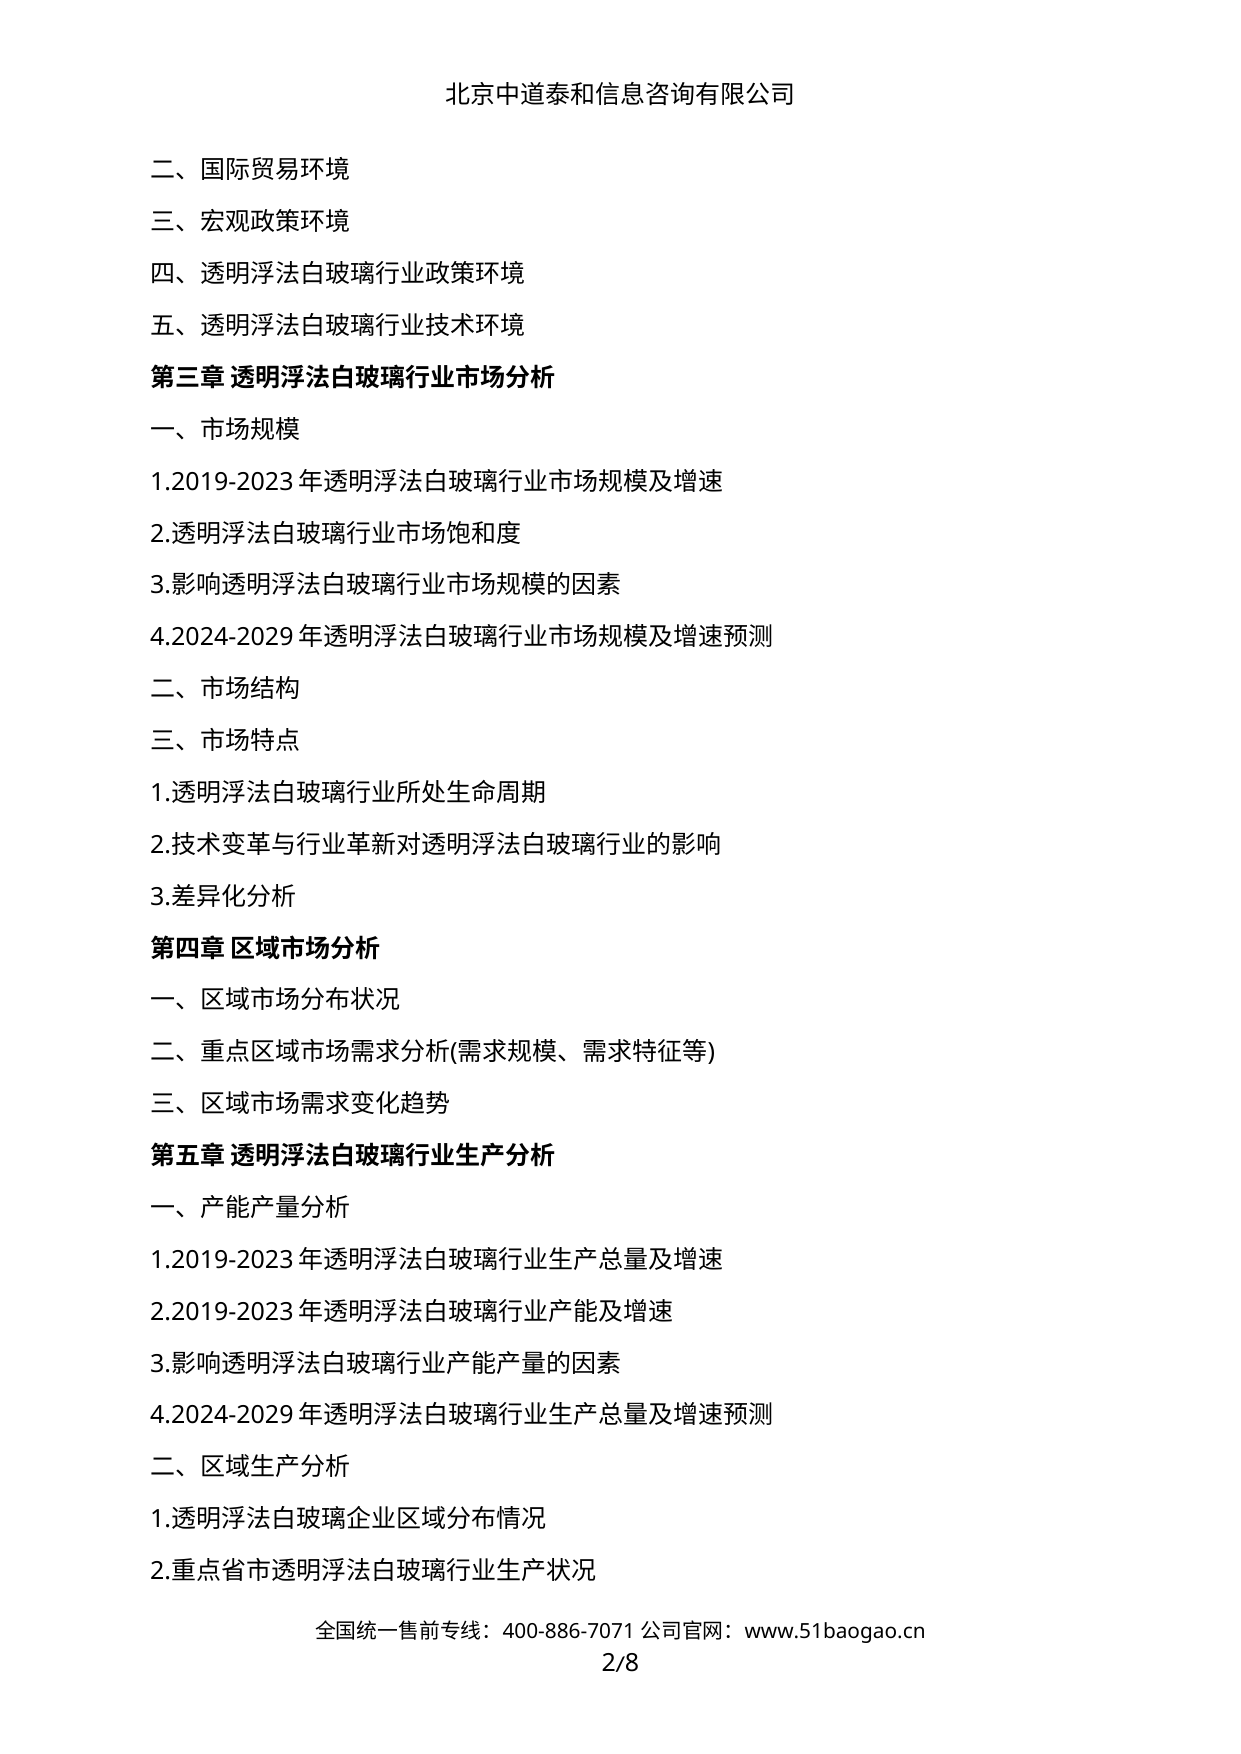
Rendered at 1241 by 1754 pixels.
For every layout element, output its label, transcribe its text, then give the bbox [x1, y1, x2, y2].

text 第三章 透明浮法白玻璃行业市场分析 [150, 357, 1090, 394]
text 4.2024-2029年透明浮法白玻璃行业市场规模及增速预测 [150, 617, 1090, 653]
text 1.2019-2023年透明浮法白玻璃行业市场规模及增速 [150, 461, 1090, 497]
text 4.2024-2029年透明浮法白玻璃行业生产总量及增速预测 [150, 1395, 1090, 1431]
text 2.透明浮法白玻璃行业市场饱和度 [150, 513, 1090, 549]
text 2.2019-2023年透明浮法白玻璃行业产能及增速 [150, 1291, 1090, 1327]
text 一、产能产量分析 [150, 1187, 1090, 1224]
text 五、透明浮法白玻璃行业技术环境 [150, 306, 1090, 342]
text 三、宏观政策环境 [150, 202, 1090, 238]
text 1.2019-2023年透明浮法白玻璃行业生产总量及增速 [150, 1239, 1090, 1276]
text 3.影响透明浮法白玻璃行业市场规模的因素 [150, 565, 1090, 601]
text 二、重点区域市场需求分析(需求规模、需求特征等) [150, 1032, 1090, 1068]
text 3.差异化分析 [150, 876, 1090, 912]
text 3.影响透明浮法白玻璃行业产能产量的因素 [150, 1343, 1090, 1379]
text 三、市场特点 [150, 721, 1090, 757]
text 三、区域市场需求变化趋势 [150, 1084, 1090, 1120]
text 1.透明浮法白玻璃企业区域分布情况 [150, 1499, 1090, 1535]
text 四、透明浮法白玻璃行业政策环境 [150, 254, 1090, 290]
text 二、区域生产分析 [150, 1447, 1090, 1483]
text 一、市场规模 [150, 409, 1090, 446]
text 2.重点省市透明浮法白玻璃行业生产状况 [150, 1551, 1090, 1587]
text 第五章 透明浮法白玻璃行业生产分析 [150, 1136, 1090, 1172]
text 第四章 区域市场分析 [150, 928, 1090, 964]
text 二、市场结构 [150, 669, 1090, 705]
text 2.技术变革与行业革新对透明浮法白玻璃行业的影响 [150, 824, 1090, 861]
text 1.透明浮法白玻璃行业所处生命周期 [150, 772, 1090, 809]
text 一、区域市场分布状况 [150, 980, 1090, 1016]
text 二、国际贸易环境 [150, 150, 1090, 186]
